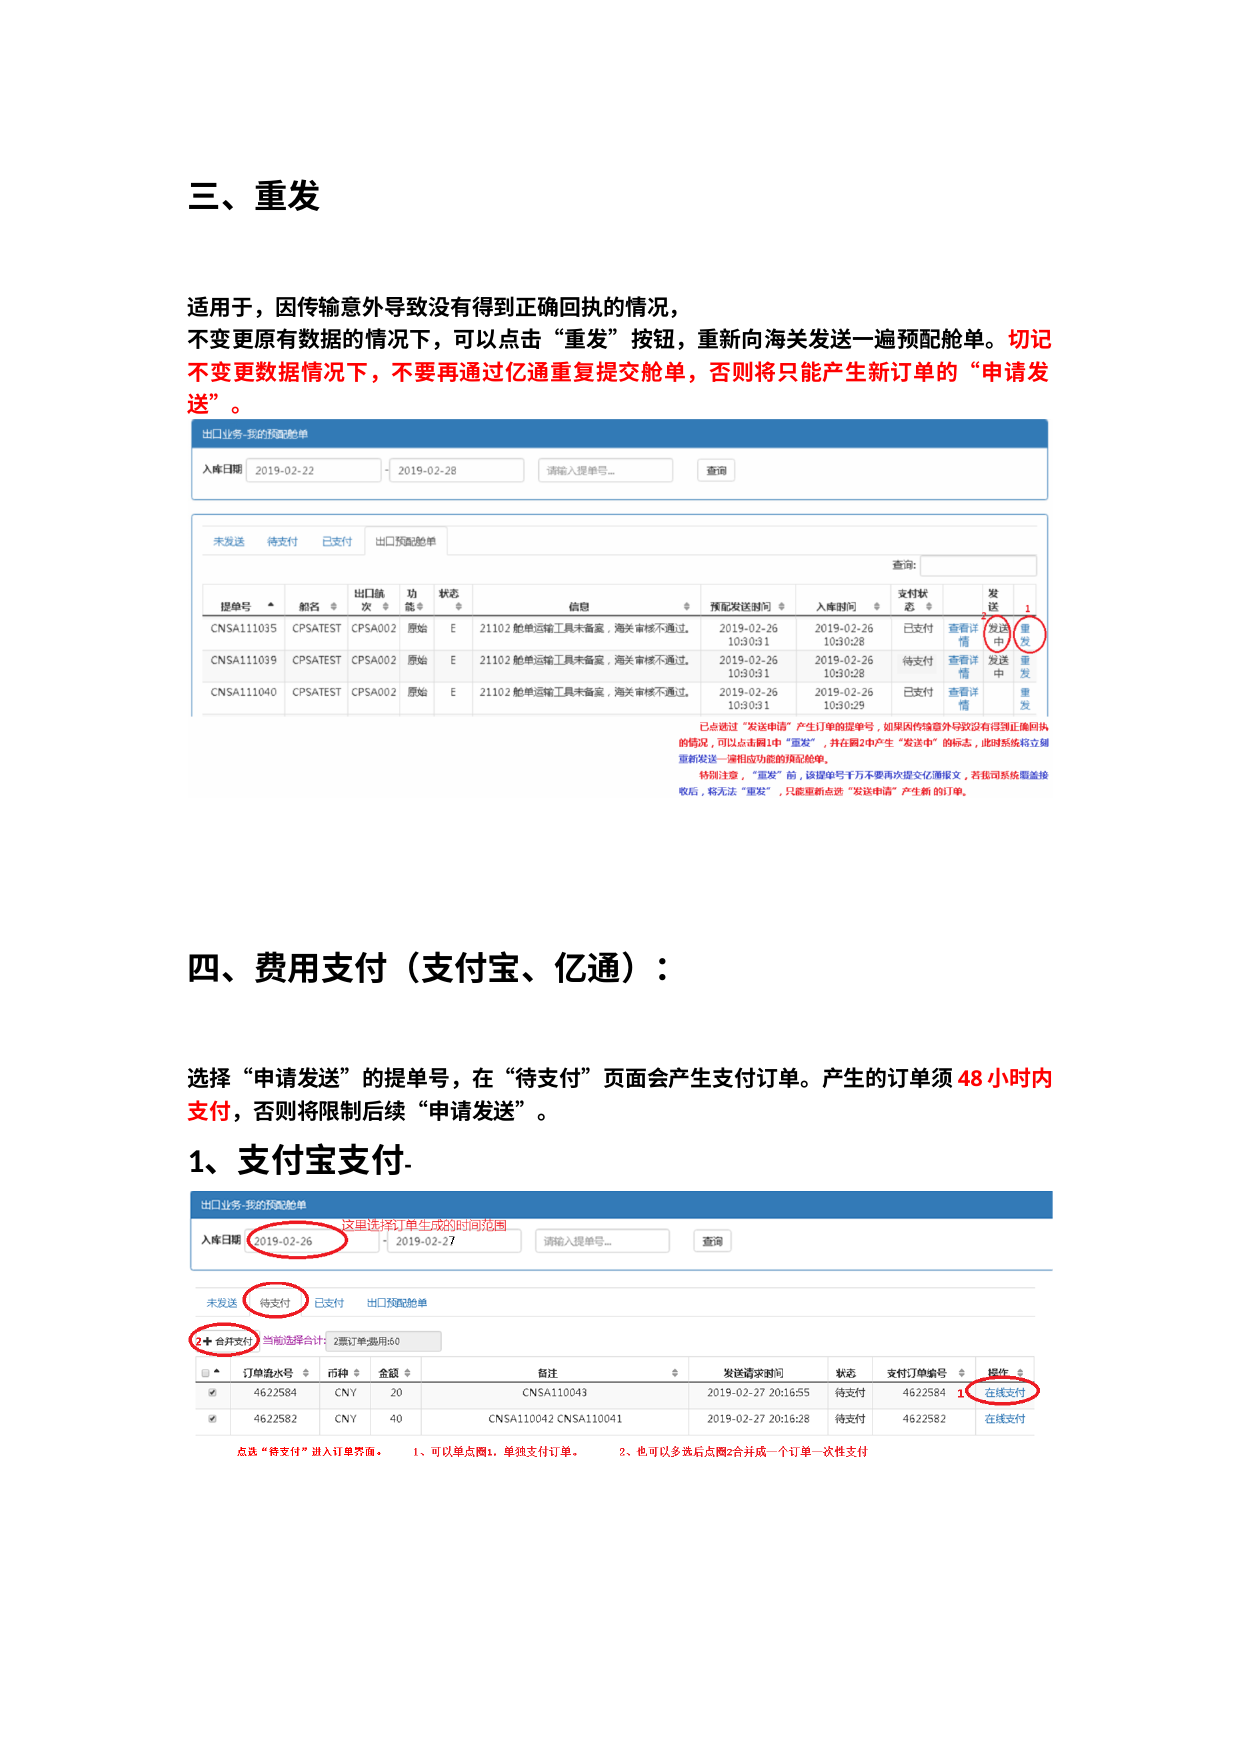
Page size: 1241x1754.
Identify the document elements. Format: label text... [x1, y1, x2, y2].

picture [187, 419, 1053, 798]
text 选择“申请发送”的提单号，在“待支付”页面会产生支付订单。产生的订单须48小时内支付，否则将限制后续“申请发送”。 [187, 1061, 1053, 1126]
text 适用于，因传输意外导致没有得到正确回执的情况， [187, 289, 1053, 322]
picture [187, 1191, 1053, 1464]
subtitle 三、重发 [187, 162, 1053, 227]
subtitle 四、费用支付（支付宝、亿通）： [187, 934, 1053, 999]
text 1、支付宝支付- [187, 1126, 1053, 1191]
text 不变更原有数据的情况下，可以点击“重发”按钮，重新向海关发送一遍预配舱单。切记，不变更数据情况下，不要再通过亿通重复提交舱单，否则将只能产生新订单的“申请发送”。 [187, 322, 1053, 419]
